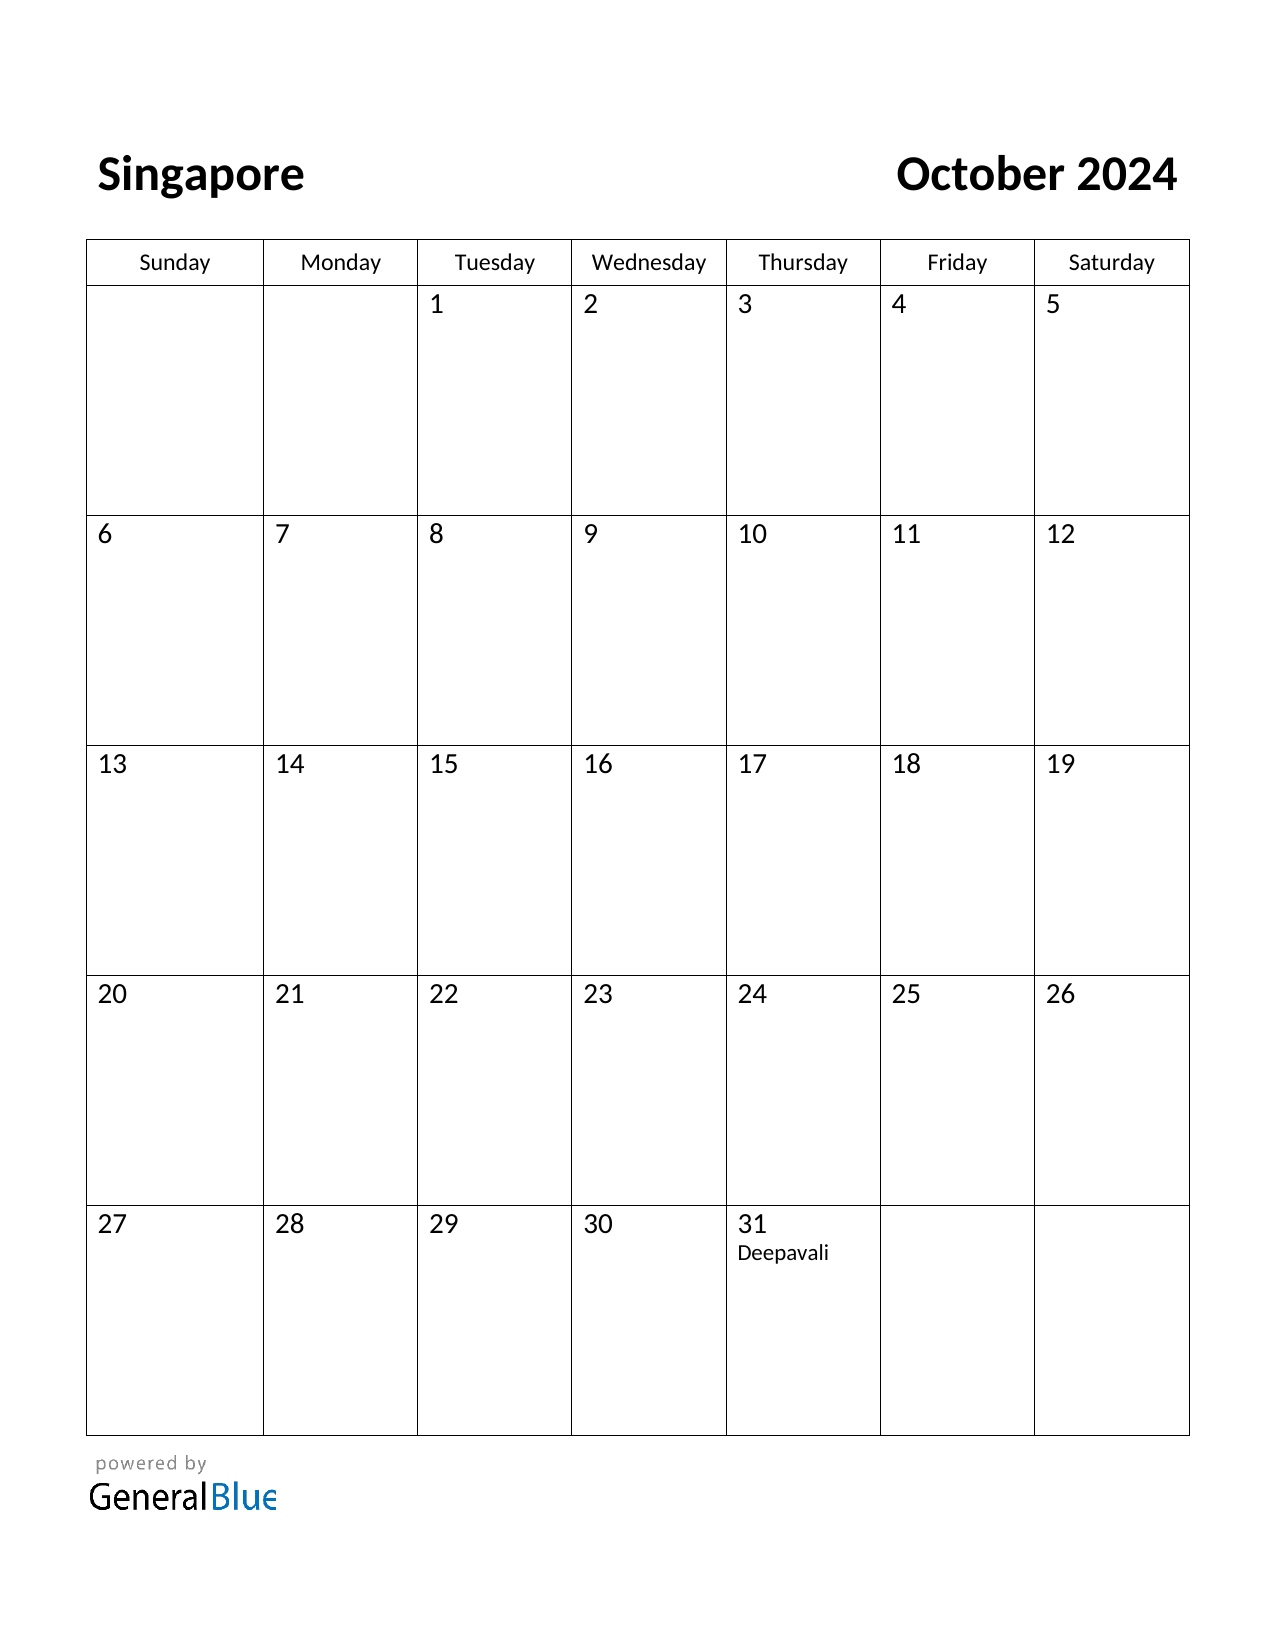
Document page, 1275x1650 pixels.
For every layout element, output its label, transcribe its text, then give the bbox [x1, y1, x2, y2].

table_cell 31 [727, 1206, 880, 1238]
table_cell 20 [87, 976, 263, 1008]
table_cell [264, 778, 417, 974]
table_cell 18 [881, 746, 1034, 778]
table_cell [727, 548, 880, 744]
table_cell 8 [418, 516, 571, 548]
table_cell 6 [87, 516, 263, 548]
table_cell [572, 1008, 726, 1204]
table_cell 2 [572, 286, 726, 318]
table_cell 30 [572, 1206, 726, 1238]
table_cell 11 [881, 516, 1034, 548]
table_cell [881, 1206, 1034, 1238]
table_header Singapore [86, 105, 572, 239]
table_cell [418, 1238, 571, 1434]
table_cell [87, 778, 263, 974]
table_cell Monday [264, 240, 417, 284]
table_cell 3 [727, 286, 880, 318]
table_cell 19 [1035, 746, 1189, 778]
table_cell [727, 1008, 880, 1204]
table_cell [572, 1238, 726, 1434]
table_cell [87, 318, 263, 514]
table_cell [87, 1008, 263, 1204]
table_cell 29 [418, 1206, 571, 1238]
table_cell [1035, 1206, 1189, 1238]
table_cell [572, 548, 726, 744]
table_cell 9 [572, 516, 726, 548]
table_cell Saturday [1035, 240, 1189, 284]
table_cell [1035, 318, 1189, 514]
table_cell Sunday [87, 240, 263, 284]
table_cell Wednesday [572, 240, 726, 284]
table_cell 27 [87, 1206, 263, 1238]
table_cell 1 [418, 286, 571, 318]
table_cell [1035, 1008, 1189, 1204]
table_cell [727, 318, 880, 514]
table_cell [87, 1238, 263, 1434]
table_cell [881, 1008, 1034, 1204]
table_cell 28 [264, 1206, 417, 1238]
table_header October 2024 [572, 105, 1189, 239]
table_cell [264, 548, 417, 744]
table_cell [86, 1436, 1189, 1534]
table_cell [264, 318, 417, 514]
table_cell 21 [264, 976, 417, 1008]
table_cell 13 [87, 746, 263, 778]
table_cell 25 [881, 976, 1034, 1008]
table_cell [1035, 1238, 1189, 1434]
table_cell [881, 778, 1034, 974]
table_cell 16 [572, 746, 726, 778]
table_cell [881, 1238, 1034, 1434]
table_cell [881, 318, 1034, 514]
table_cell [87, 286, 263, 318]
table_cell 12 [1035, 516, 1189, 548]
table_cell [418, 318, 571, 514]
table_cell [572, 318, 726, 514]
table_cell Thursday [727, 240, 880, 284]
table_cell 24 [727, 976, 880, 1008]
table_cell 5 [1035, 286, 1189, 318]
table_cell 10 [727, 516, 880, 548]
table_cell [418, 778, 571, 974]
table_cell Tuesday [418, 240, 571, 284]
table_cell 7 [264, 516, 417, 548]
table_cell 17 [727, 746, 880, 778]
table_cell [418, 1008, 571, 1204]
table_cell 26 [1035, 976, 1189, 1008]
table_cell [264, 1238, 417, 1434]
table_cell 22 [418, 976, 571, 1008]
picture [88, 1452, 276, 1515]
table_cell Deepavali [727, 1238, 880, 1434]
table_cell Friday [881, 240, 1034, 284]
table_cell 23 [572, 976, 726, 1008]
table_cell [264, 1008, 417, 1204]
table_cell [264, 286, 417, 318]
table_cell 14 [264, 746, 417, 778]
table_cell [87, 548, 263, 744]
table_cell 4 [881, 286, 1034, 318]
table_cell [881, 548, 1034, 744]
table_cell [572, 778, 726, 974]
table_cell [1035, 548, 1189, 744]
table_cell [727, 778, 880, 974]
table_cell 15 [418, 746, 571, 778]
table_cell [418, 548, 571, 744]
table_cell [1035, 778, 1189, 974]
